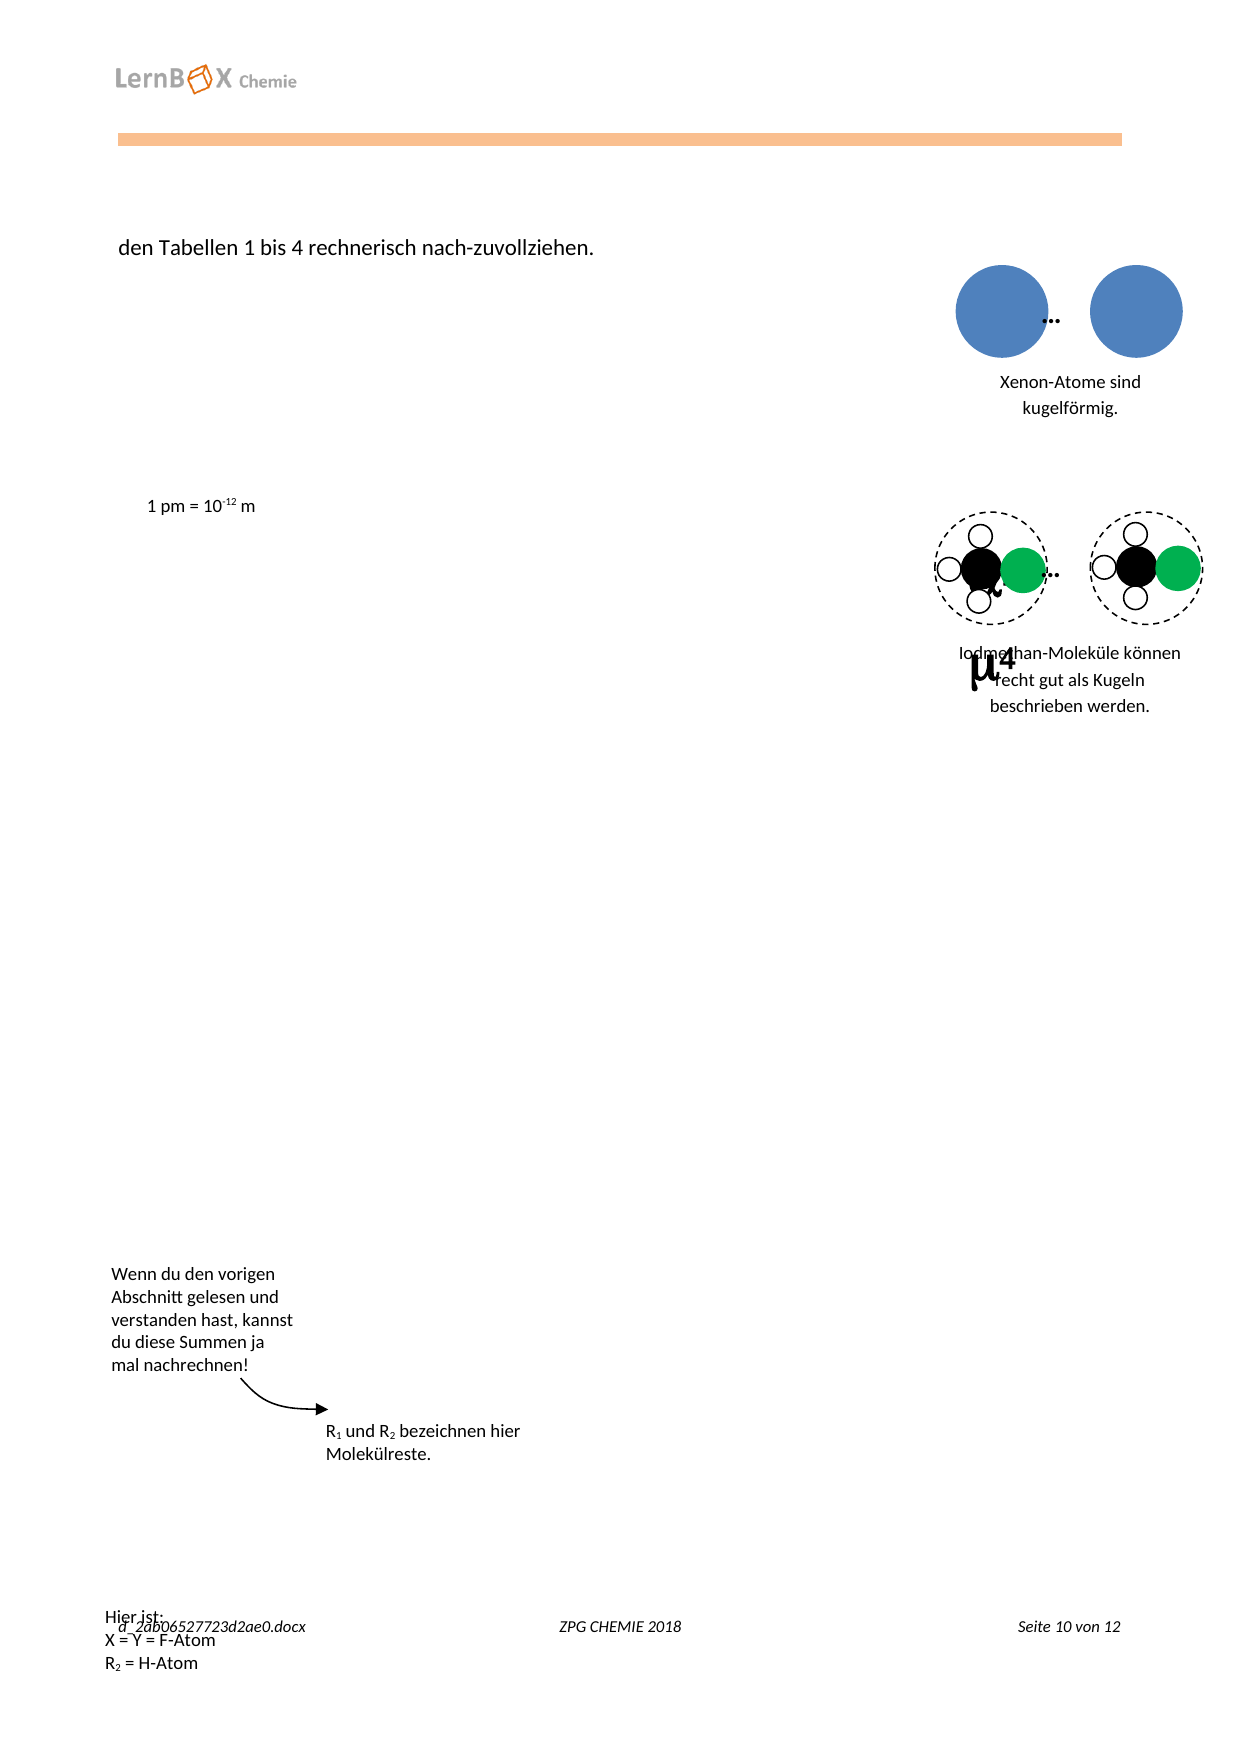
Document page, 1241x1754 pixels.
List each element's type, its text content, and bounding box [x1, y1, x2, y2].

text Versuche noch weitere Energiewerte aus den Tabellen 1 bis 4 rechnerisch nach-zuvollziehen. [118, 233, 901, 289]
picture [113, 60, 301, 97]
